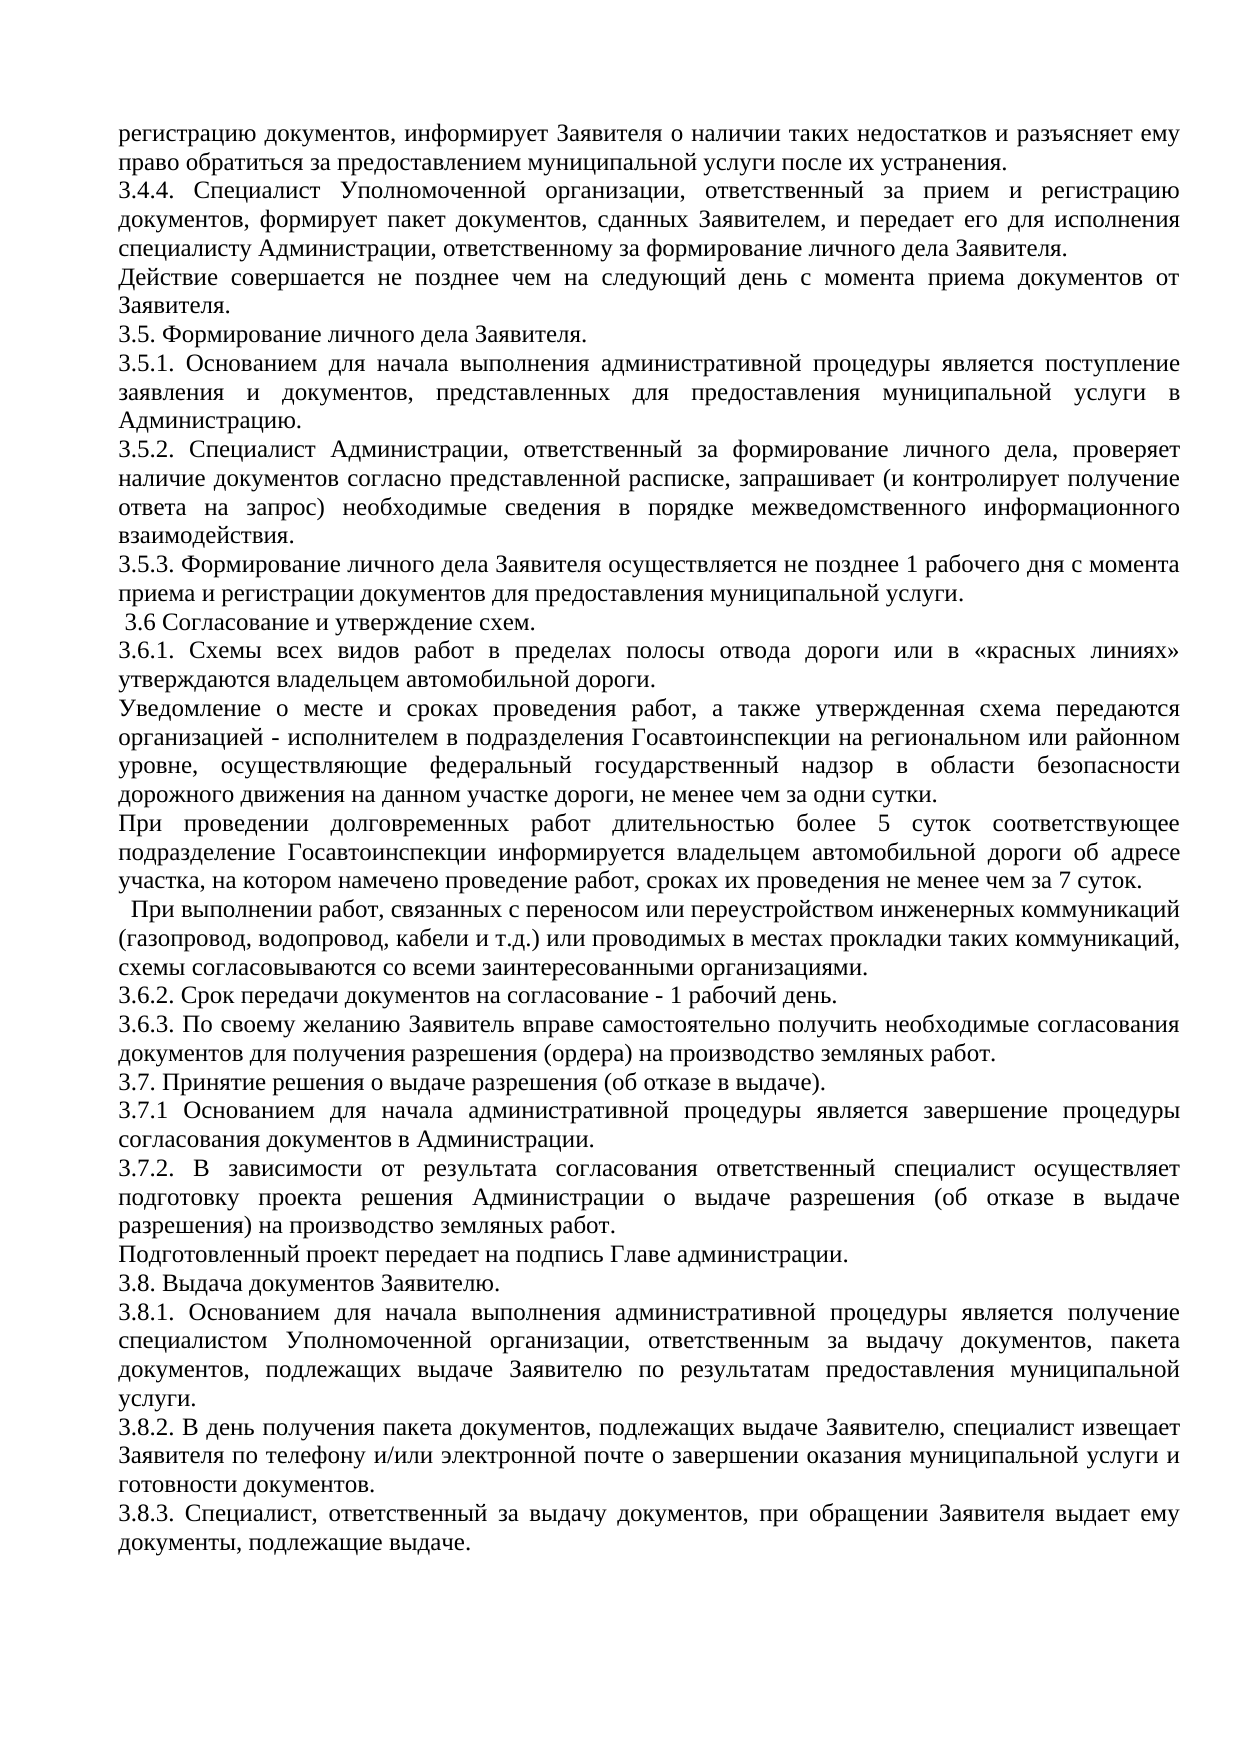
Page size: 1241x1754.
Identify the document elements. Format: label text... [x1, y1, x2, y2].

text 3.7. Принятие решения о выдаче разрешения (об отказе в выдаче). [118, 1067, 1181, 1096]
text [118, 118, 1181, 176]
text Подготовленный проект передает на подпись Главе администрации. [118, 1239, 1181, 1268]
text 3.6.1. Схемы всех видов работ в пределах полосы отвода дороги или в «красных линиях» утверждаются владельцем автомобильной дороги. [118, 636, 1181, 693]
text 3.7.1 Основанием для начала административной процедуры является завершение процедуры согласования документов в Администрации. [118, 1096, 1181, 1153]
text 3.5.1. Основанием для начала выполнения административной процедуры является поступление заявления и документов, представленных для предоставления муниципальной услуги в Администрацию. [118, 348, 1181, 434]
text Уведомление о месте и сроках проведения работ, а также утвержденная схема передаются организацией - исполнителем в подразделения Госавтоинспекции на региональном или районном уровне, осуществляющие федеральный государственный надзор в области безопасности дорожного движения на данном участке дороги, не менее чем за одни сутки. [118, 693, 1181, 808]
text 3.6.3. По своему желанию Заявитель вправе самостоятельно получить необходимые согласования документов для получения разрешения (ордера) на производство земляных работ. [118, 1009, 1181, 1067]
text 3.7.2. В зависимости от результата согласования ответственный специалист осуществляет подготовку проекта решения Администрации о выдаче разрешения (об отказе в выдаче разрешения) на производство земляных работ. [118, 1153, 1181, 1239]
text При проведении долговременных работ длительностью более 5 суток соответствующее подразделение Госавтоинспекции информируется владельцем автомобильной дороги об адресе участка, на котором намечено проведение работ, сроках их проведения не менее чем за 7 суток. [118, 808, 1181, 894]
text 3.8. Выдача документов Заявителю. [118, 1268, 1181, 1297]
text Действие совершается не позднее чем на следующий день с момента приема документов от Заявителя. [118, 262, 1181, 319]
text 3.6 Согласование и утверждение схем. [118, 607, 1181, 636]
text При выполнении работ, связанных с переносом или переустройством инженерных коммуникаций (газопровод, водопровод, кабели и т.д.) или проводимых в местах прокладки таких коммуникаций, схемы согласовываются со всеми заинтересованными организациями. [118, 894, 1181, 981]
text 3.8.2. В день получения пакета документов, подлежащих выдаче Заявителю, специалист извещает Заявителя по телефону и/или электронной почте о завершении оказания муниципальной услуги и готовности документов. [118, 1412, 1181, 1498]
text 3.8.3. Специалист, ответственный за выдачу документов, при обращении Заявителя выдает ему документы, подлежащие выдаче. [118, 1498, 1181, 1556]
text 3.5.3. Формирование личного дела Заявителя осуществляется не позднее 1 рабочего дня с момента приема и регистрации документов для предоставления муниципальной услуги. [118, 549, 1181, 607]
text 3.5.2. Специалист Администрации, ответственный за формирование личного дела, проверяет наличие документов согласно представленной расписке, запрашивает (и контролирует получение ответа на запрос) необходимые сведения в порядке межведомственного информационного взаимодействия. [118, 434, 1181, 549]
text 3.5. Формирование личного дела Заявителя. [118, 319, 1181, 348]
text 3.8.1. Основанием для начала выполнения административной процедуры является получение специалистом Уполномоченной организации, ответственным за выдачу документов, пакета документов, подлежащих выдаче Заявителю по результатам предоставления муниципальной услуги. [118, 1297, 1181, 1412]
text 3.6.2. Срок передачи документов на согласование - 1 рабочий день. [118, 981, 1181, 1009]
text 3.4.4. Специалист Уполномоченной организации, ответственный за прием и регистрацию документов, формирует пакет документов, сданных Заявителем, и передает его для исполнения специалисту Администрации, ответственному за формирование личного дела Заявителя. [118, 176, 1181, 262]
